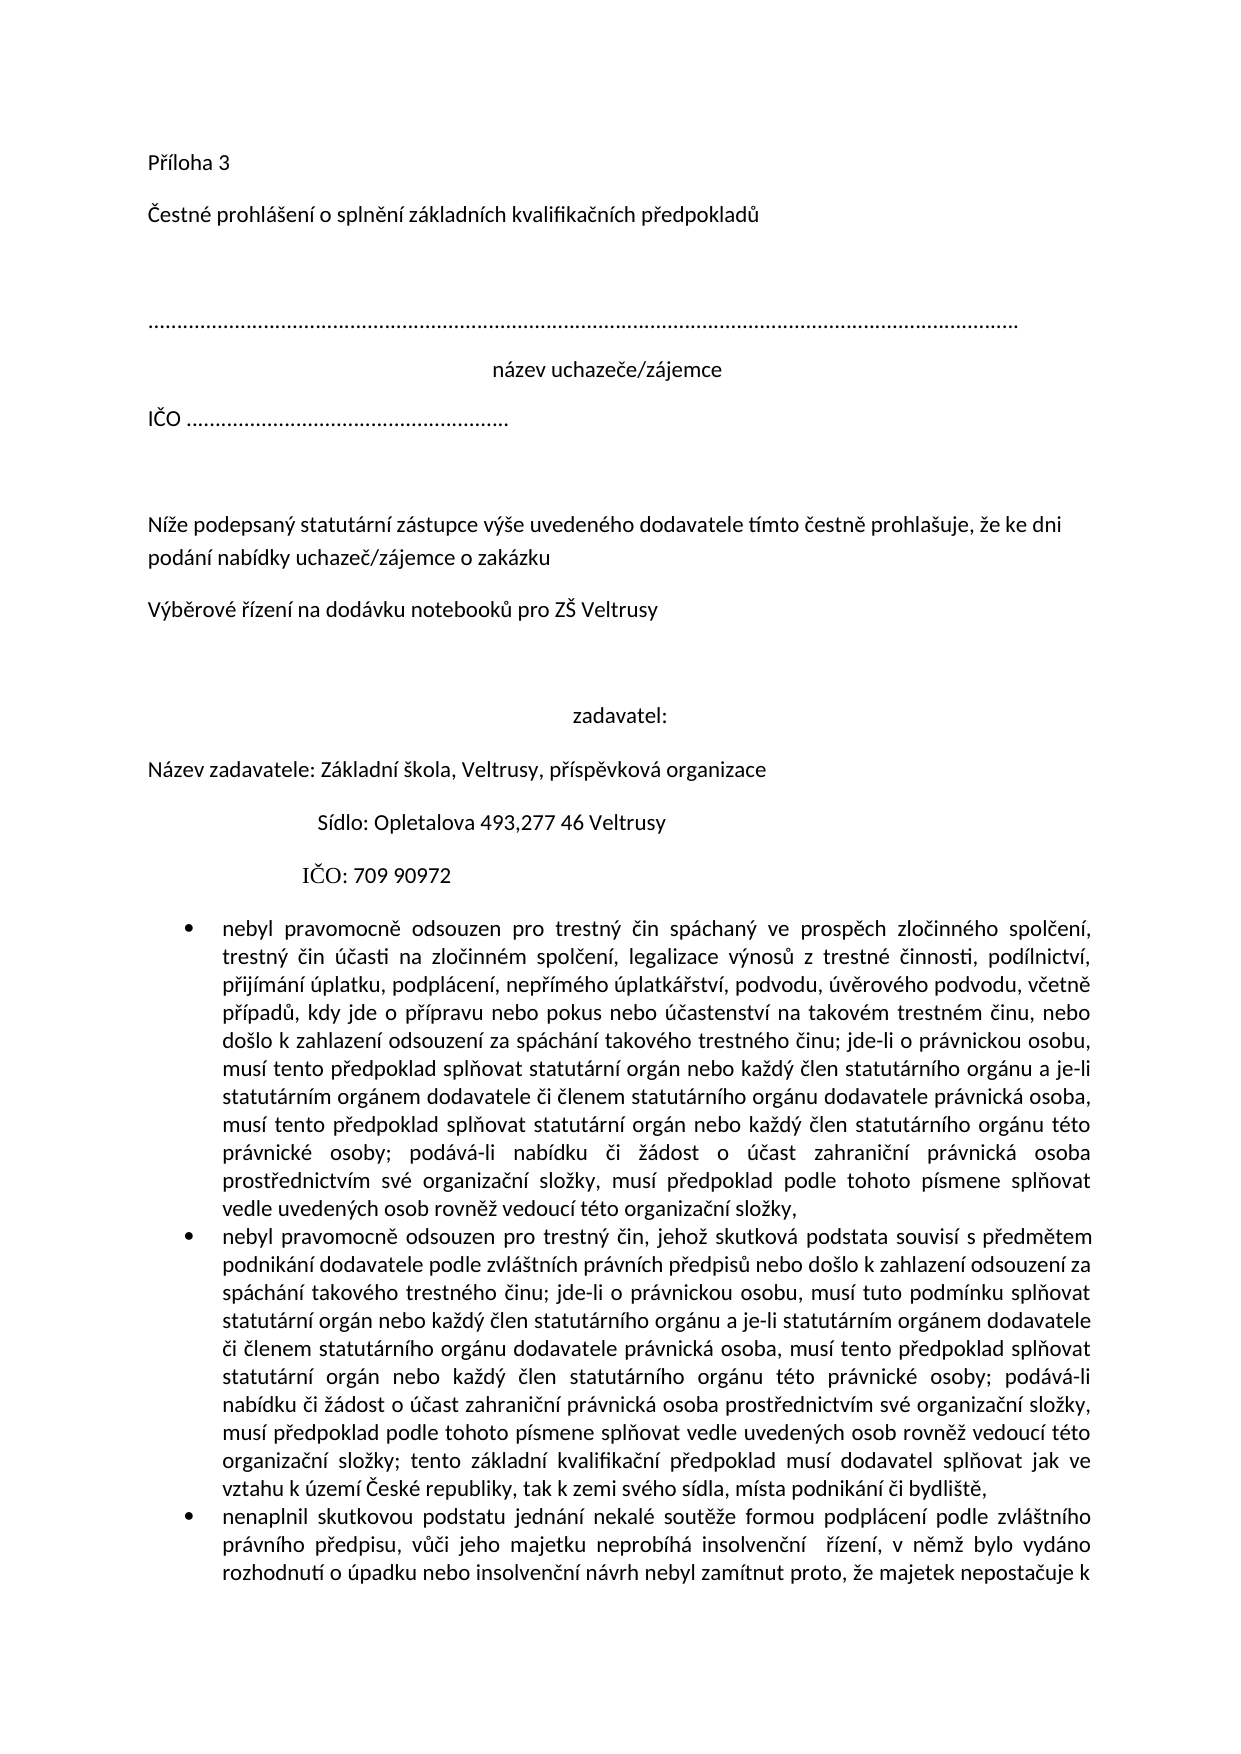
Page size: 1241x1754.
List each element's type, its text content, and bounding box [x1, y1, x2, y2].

list nebyl pravomocně odsouzen pro trestný čin, jehož skutková podstata souvisí s předmětem podnikání dodavatele podle zvláštních právních předpisů nebo došlo k zahlazení odsouzení za spáchání takového trestného činu; jde-li o právnickou osobu, musí tuto podmínku splňovat statutární orgán nebo každý člen statutárního orgánu a je-li statutárním orgánem dodavatele či členem statutárního orgánu dodavatele právnická osoba, musí tento předpoklad splňovat statutární orgán nebo každý člen statutárního orgánu této právnické osoby; podává-li nabídku či žádost o účast zahraniční právnická osoba prostřednictvím své organizační složky, musí předpoklad podle tohoto písmene splňovat vedle uvedených osob rovněž vedoucí této organizační složky; tento základní kvalifikační předpoklad musí dodavatel splňovat jak ve vztahu k území České republiky, tak k zemi svého sídla, místa podnikání či bydliště, [185, 1222, 1093, 1502]
list nebyl pravomocně odsouzen pro trestný čin spáchaný ve prospěch zločinného spolčení, trestný čin účasti na zločinném spolčení, legalizace výnosů z trestné činnosti, podílnictví, přijímání úplatku, podplácení, nepřímého úplatkářství, podvodu, úvěrového podvodu, včetně případů, kdy jde o přípravu nebo pokus nebo účastenství na takovém trestném činu, nebo došlo k zahlazení odsouzení za spáchání takového trestného činu; jde-li o právnickou osobu, musí tento předpoklad splňovat statutární orgán nebo každý člen statutárního orgánu a je-li statutárním orgánem dodavatele či členem statutárního orgánu dodavatele právnická osoba, musí tento předpoklad splňovat statutární orgán nebo každý člen statutárního orgánu této právnické osoby; podává-li nabídku či žádost o účast zahraniční právnická osoba prostřednictvím své organizační složky, musí předpoklad podle tohoto písmene splňovat vedle uvedených osob rovněž vedoucí této organizační složky, [185, 914, 1093, 1222]
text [148, 148, 1093, 176]
text Výběrové řízení na dodávku notebooků pro ZŠ Veltrusy [148, 596, 1093, 624]
text IČO: 709 90972 [148, 861, 1093, 889]
text název uchazeče/zájemce [148, 356, 1067, 383]
text zadavatel: [148, 702, 1093, 730]
text ....................................................................................................................................................... [148, 307, 1067, 335]
text Sídlo: Opletalova 493,277 46 Veltrusy [148, 808, 1093, 836]
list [185, 1502, 1093, 1586]
text Čestné prohlášení o splnění základních kvalifikačních předpokladů [148, 201, 1093, 229]
text Níže podepsaný statutární zástupce výše uvedeného dodavatele tímto čestně prohlašuje, že ke dni podání nabídky uchazeč/zájemce o zakázku [148, 510, 1093, 571]
text Název zadavatele: Základní škola, Veltrusy, příspěvková organizace [148, 755, 1093, 783]
text IČO ........................................................ [148, 404, 1067, 432]
